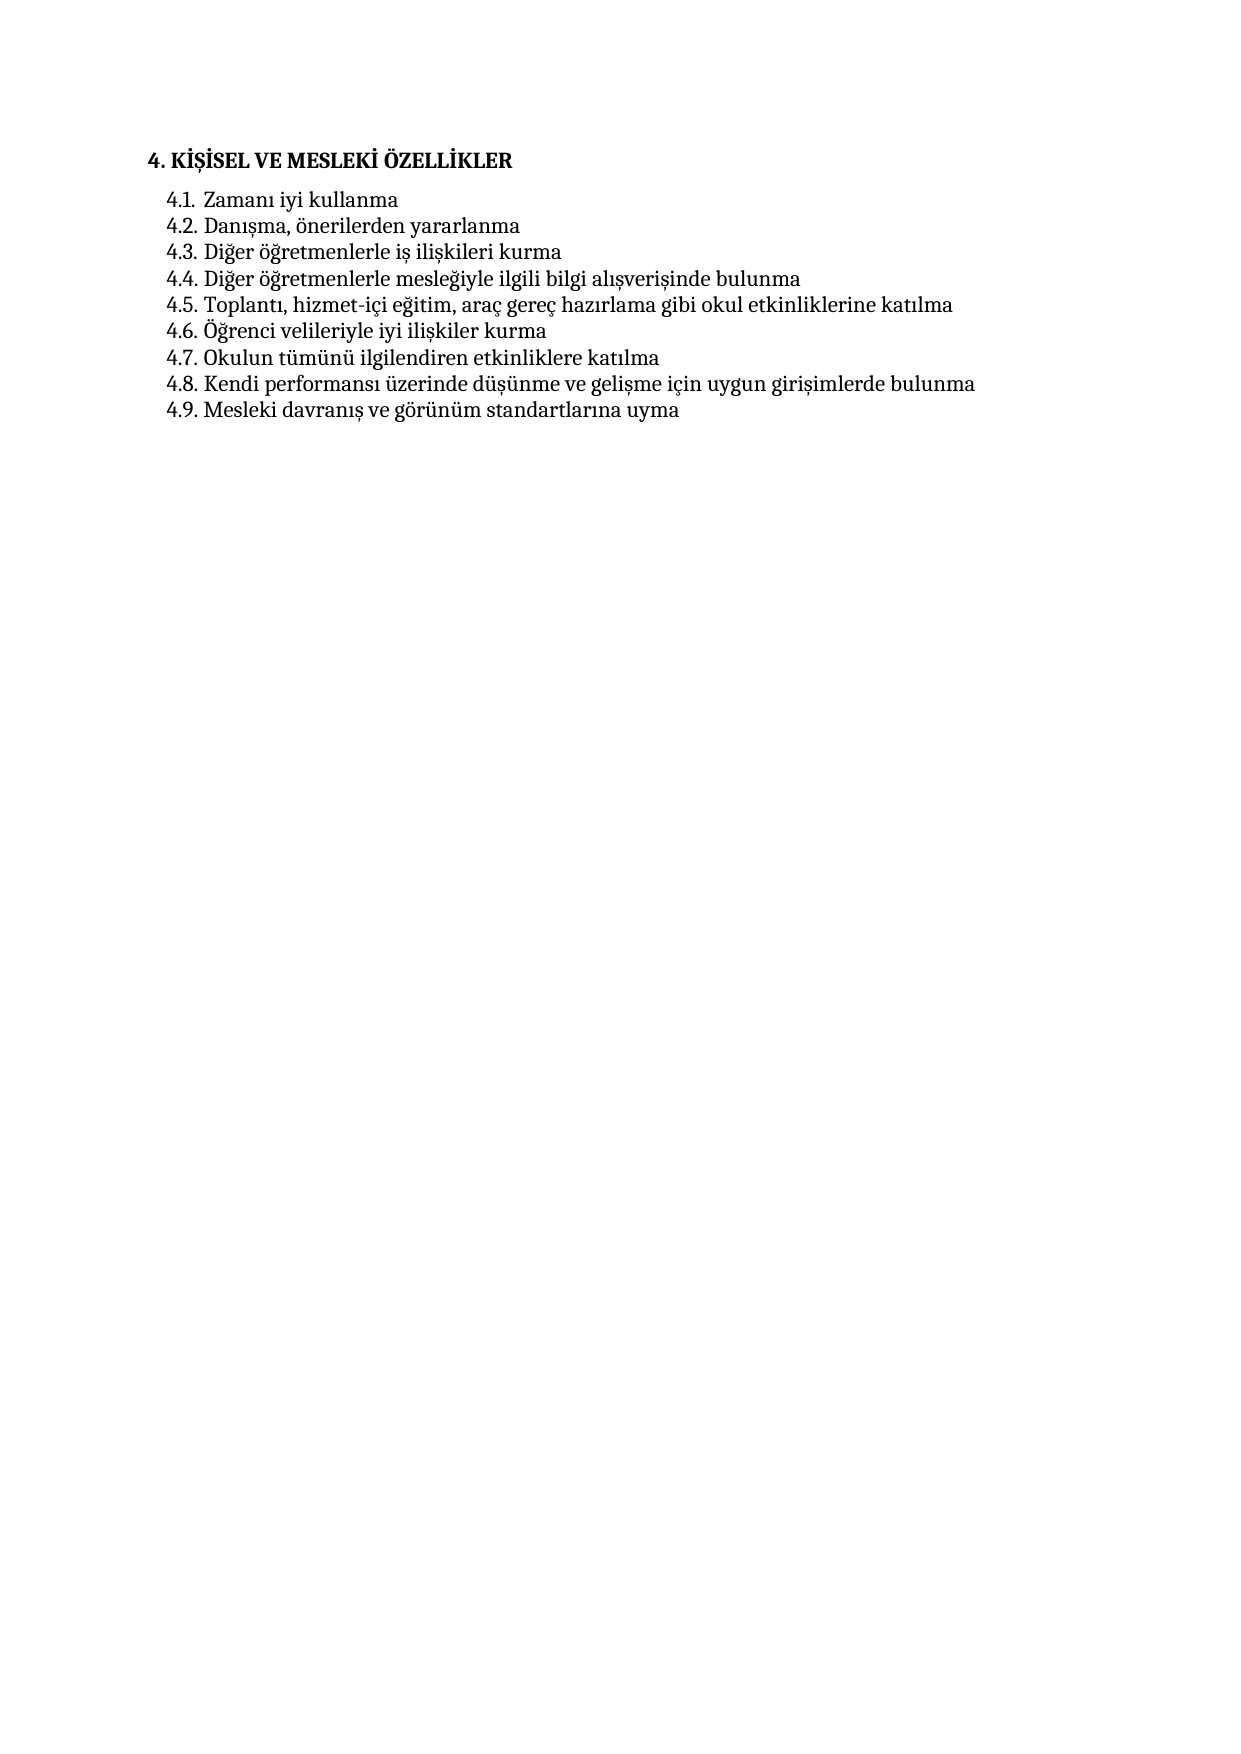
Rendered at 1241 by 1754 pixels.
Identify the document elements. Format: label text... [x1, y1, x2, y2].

text 4.1. Zamanı iyi kullanma [166, 186, 1093, 213]
text 4.4. Diğer öğretmenlerle mesleğiyle ilgili bilgi alışverişinde bulunma [166, 266, 1093, 292]
text 4.6. Öğrenci velileriyle iyi ilişkiler kurma [166, 318, 1093, 344]
text 4.2. Danışma, önerilerden yararlanma [166, 213, 1093, 239]
text 4.5. Toplantı, hizmet-içi eğitim, araç gereç hazırlama gibi okul etkinliklerine katılma [166, 292, 1093, 318]
text 4. KİŞİSEL VE MESLEKİ ÖZELLİKLER [148, 148, 1093, 174]
text 4.9. Mesleki davranış ve görünüm standartlarına uyma [166, 397, 1093, 424]
text 4.7. Okulun tümünü ilgilendiren etkinliklere katılma [166, 344, 1093, 371]
text 4.3. Diğer öğretmenlerle iş ilişkileri kurma [166, 239, 1093, 266]
text 4.8. Kendi performansı üzerinde düşünme ve gelişme için uygun girişimlerde bulunma [166, 371, 1093, 397]
